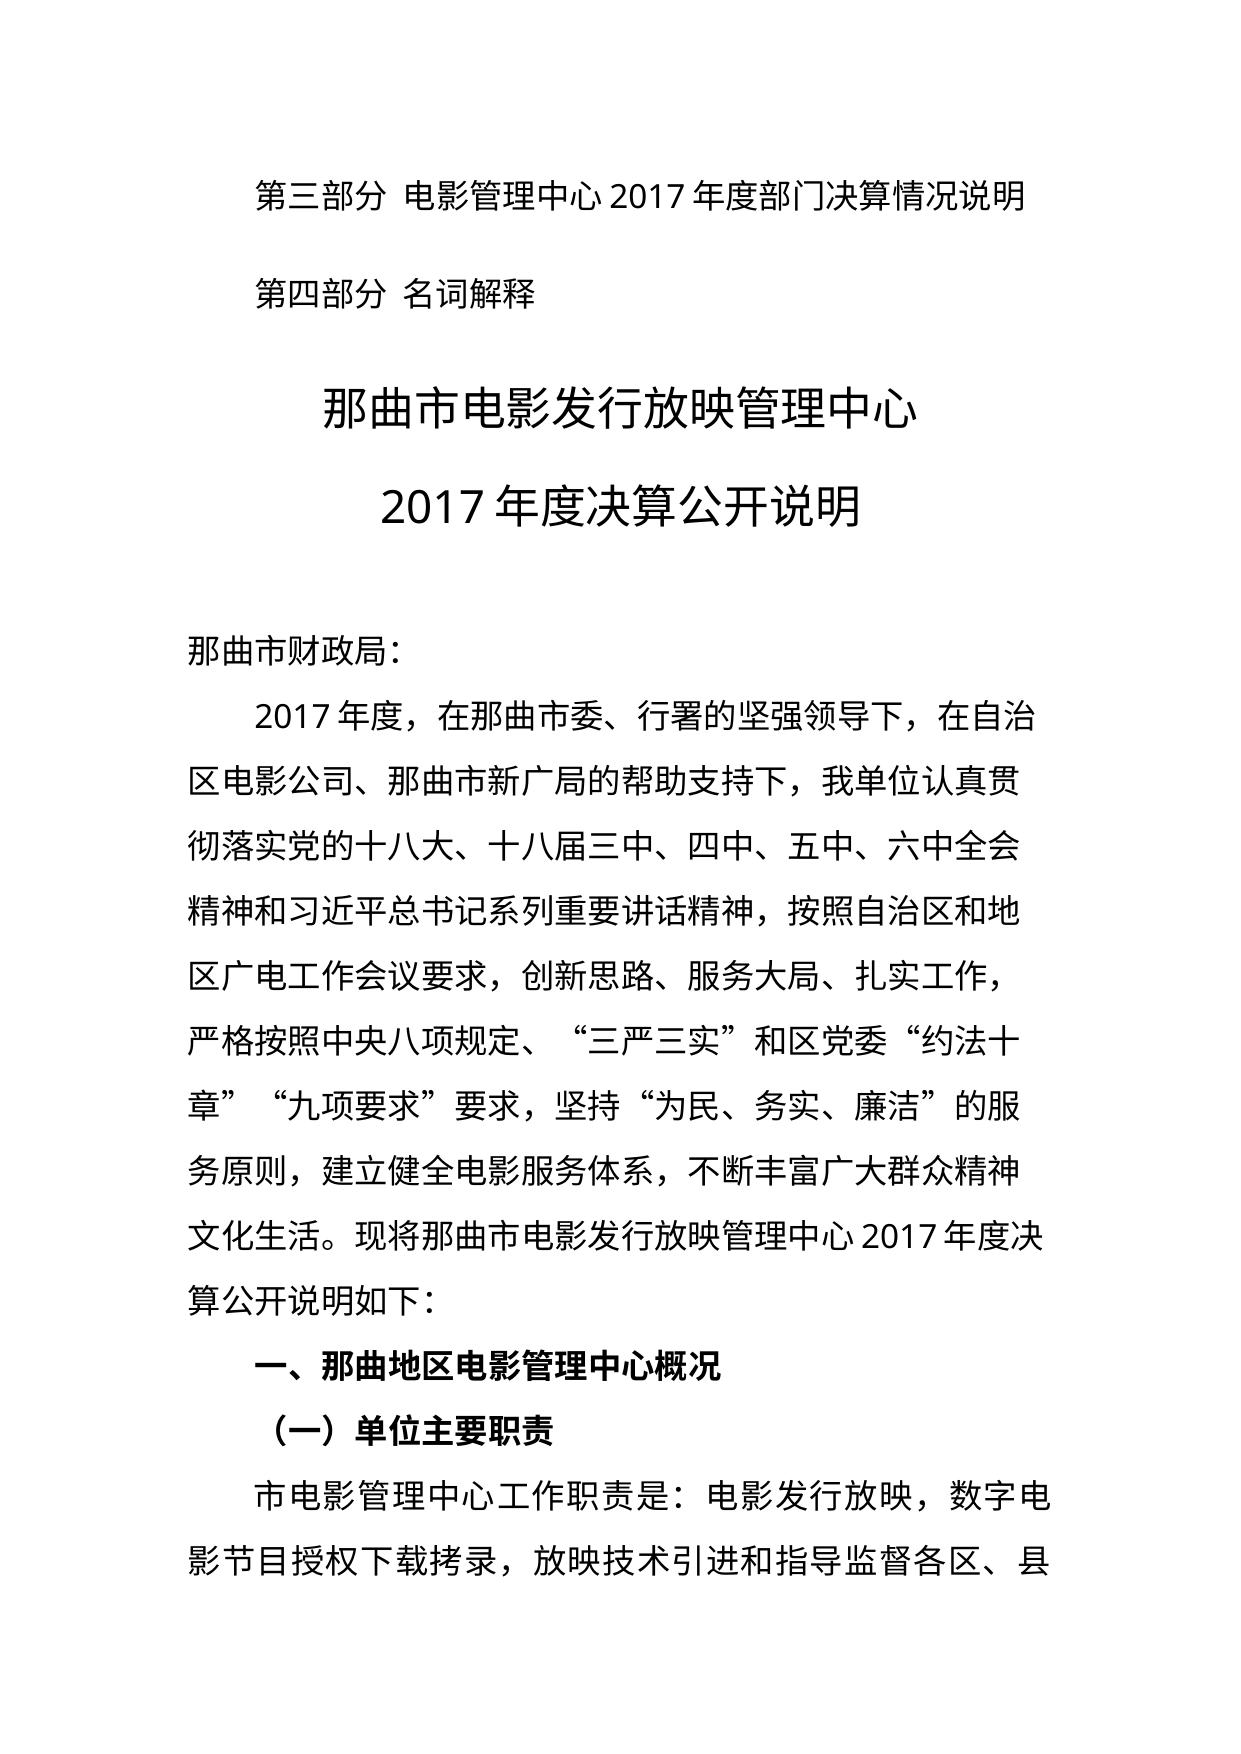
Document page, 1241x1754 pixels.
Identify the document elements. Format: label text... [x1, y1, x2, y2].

text 一、那曲地区电影管理中心概况 [187, 1332, 1053, 1397]
text 第三部分 电影管理中心2017年度部门决算情况说明 [187, 162, 1053, 227]
text 2017年度决算公开说明 [187, 454, 1053, 552]
text 第四部分 名词解释 [187, 259, 1053, 324]
text 那曲市电影发行放映管理中心 [187, 357, 1053, 454]
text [187, 1462, 1053, 1592]
text 那曲市财政局： [187, 617, 1053, 682]
text 2017年度，在那曲市委、行署的坚强领导下，在自治区电影公司、那曲市新广局的帮助支持下，我单位认真贯彻落实党的十八大、十八届三中、四中、五中、六中全会精神和习近平总书记系列重要讲话精神，按照自治区和地区广电工作会议要求，创新思路、服务大局、扎实工作，严格按照中央八项规定、“三严三实”和区党委“约法十章”“九项要求”要求，坚持“为民、务实、廉洁”的服务原则，建立健全电影服务体系，不断丰富广大群众精神文化生活。现将那曲市电影发行放映管理中心2017年度决算公开说明如下： [187, 682, 1053, 1332]
text （一）单位主要职责 [187, 1397, 1053, 1462]
